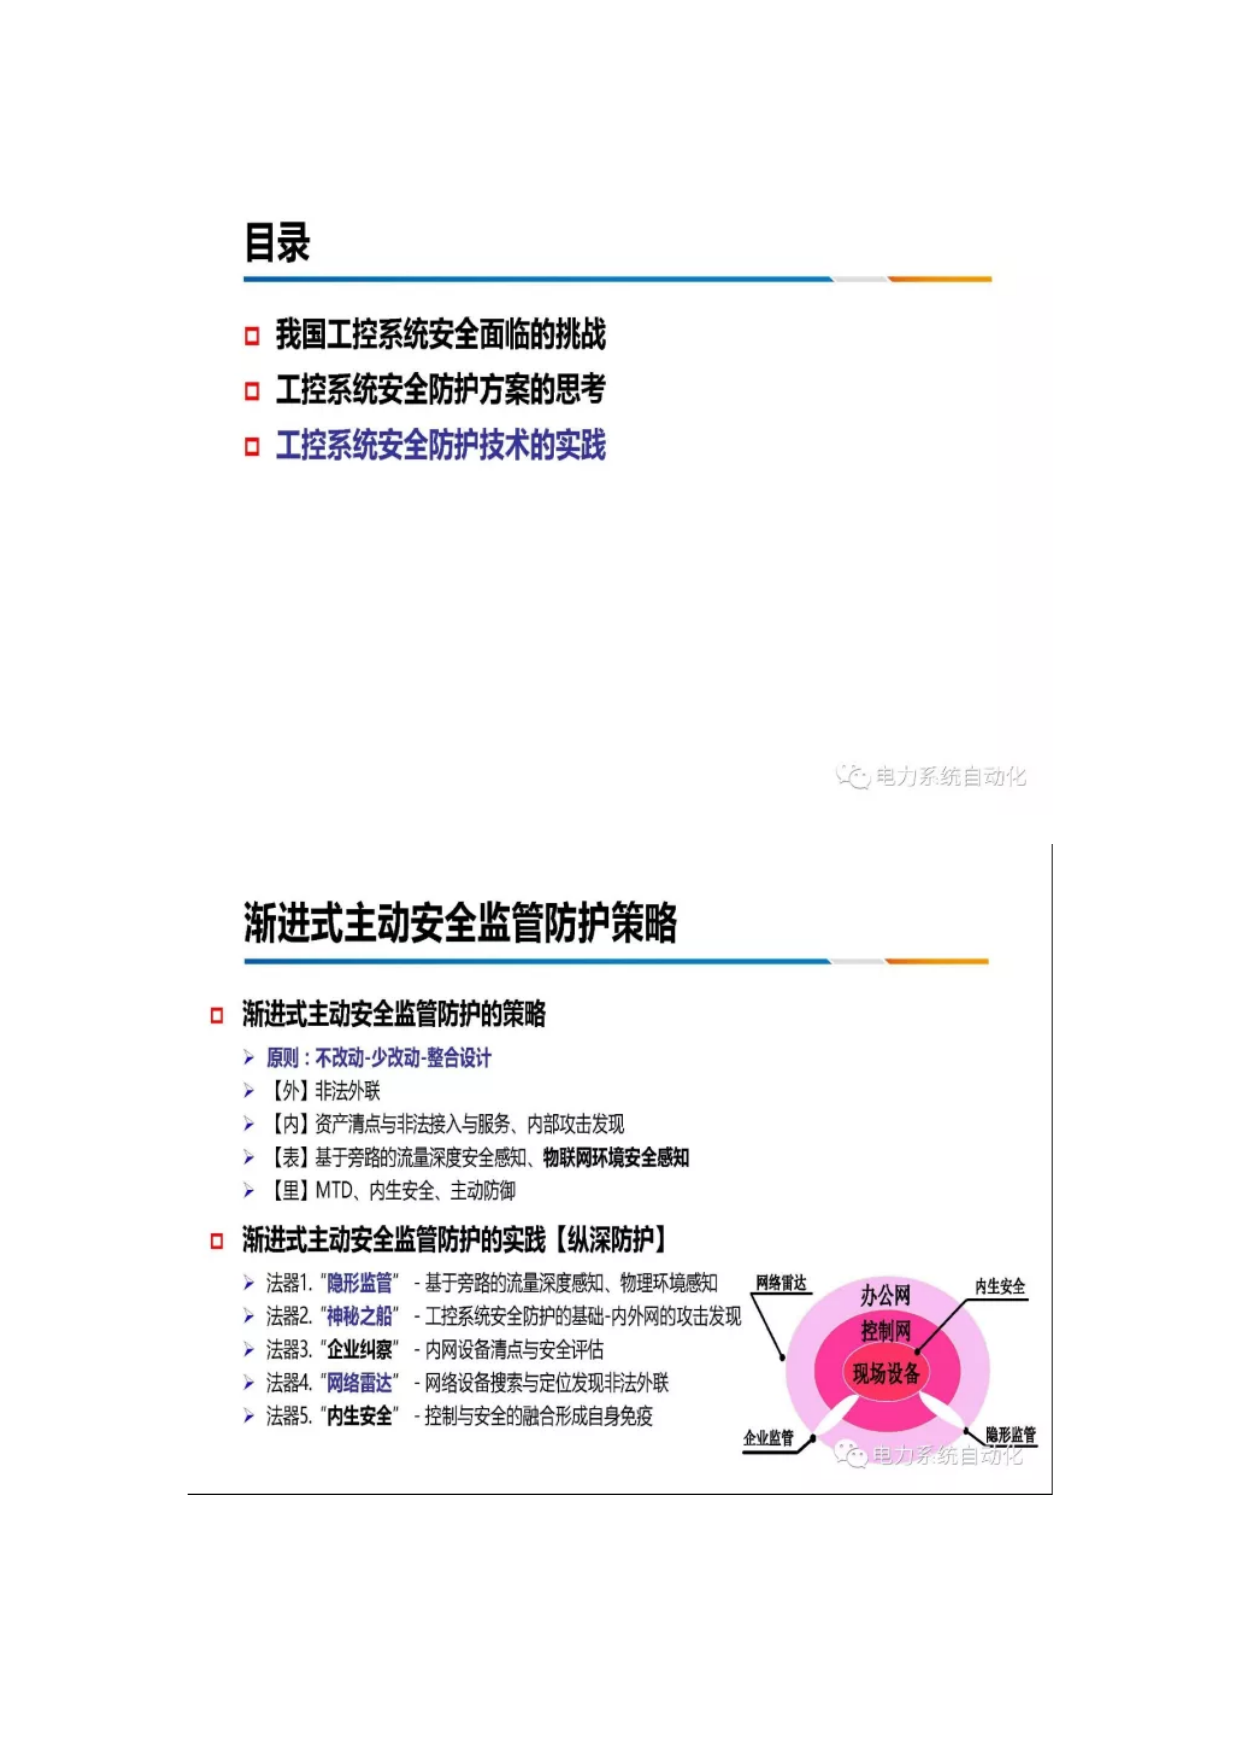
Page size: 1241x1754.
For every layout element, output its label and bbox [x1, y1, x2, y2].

picture [187, 162, 1053, 815]
picture [187, 844, 1053, 1495]
